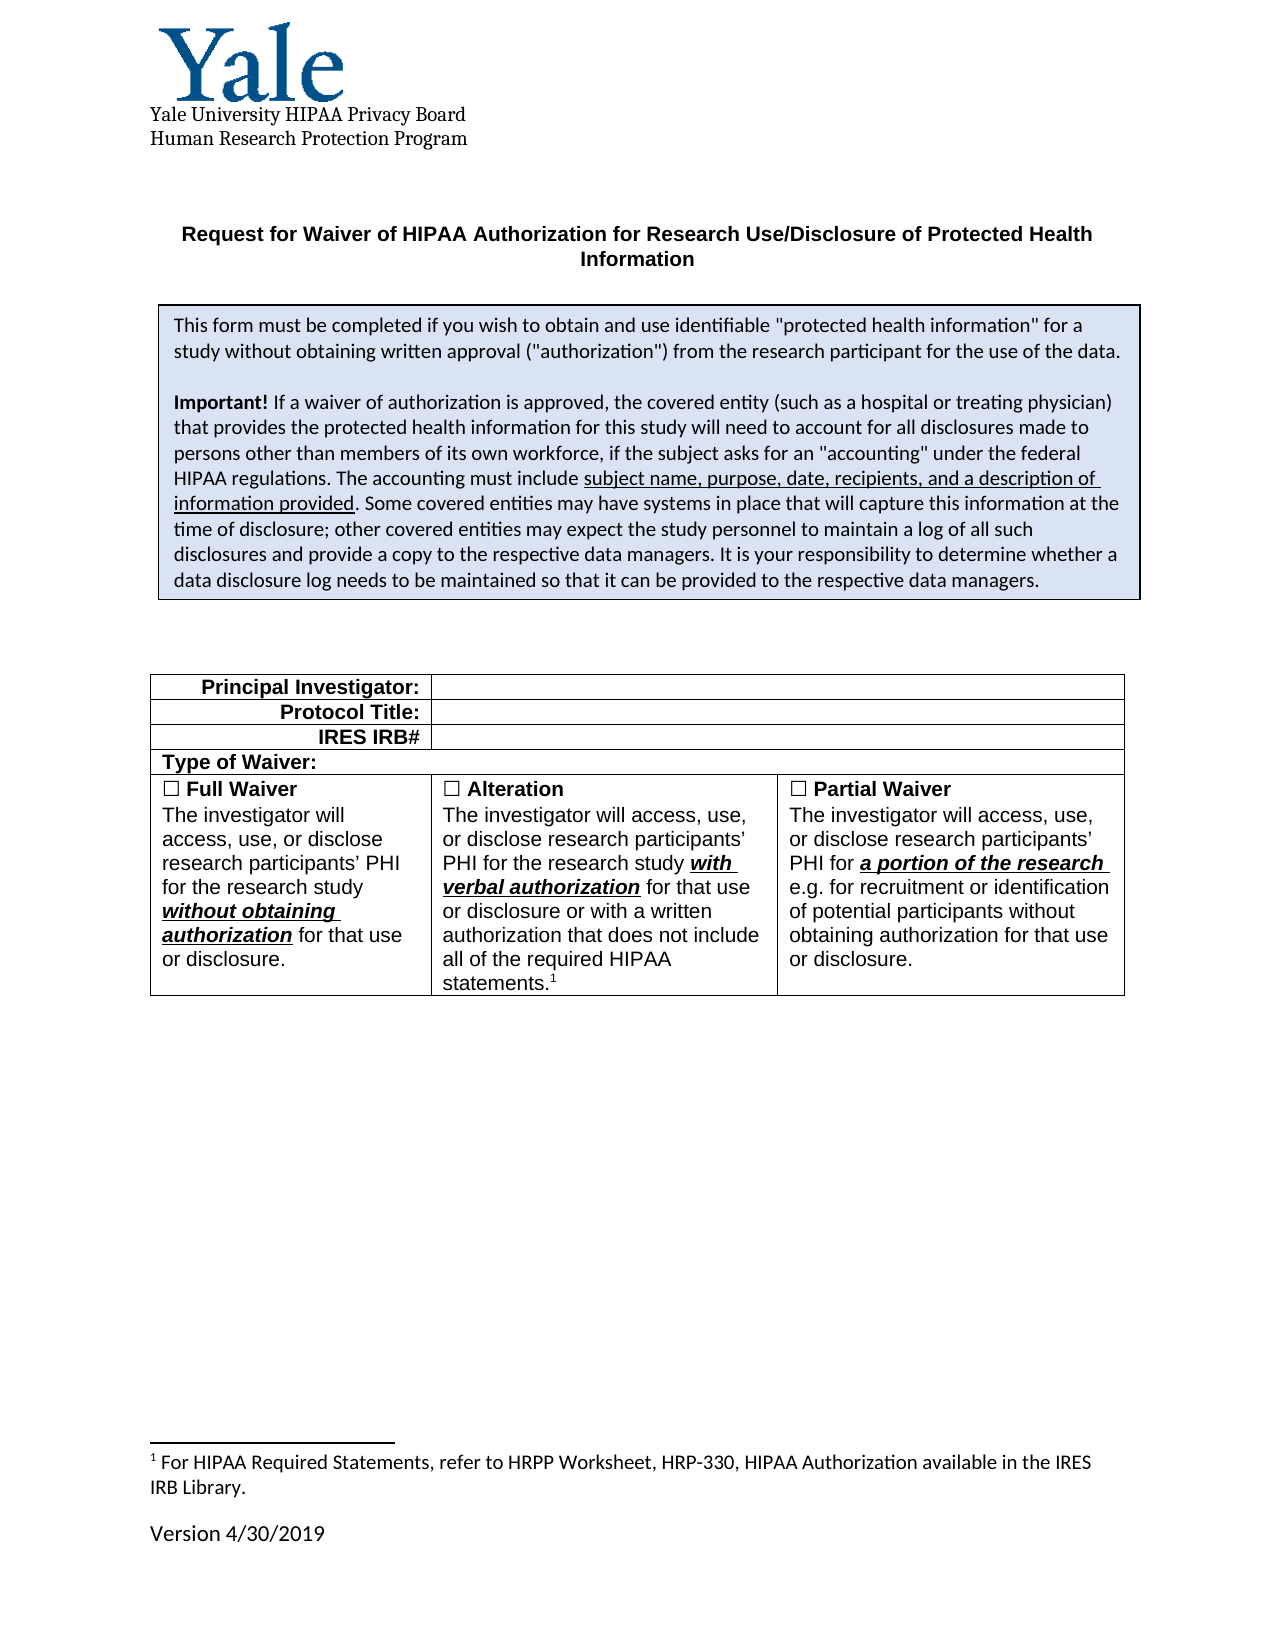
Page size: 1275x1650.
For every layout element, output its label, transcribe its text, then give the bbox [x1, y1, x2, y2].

picture [158, 22, 344, 102]
table_cell Full Waiver The investigator will access, use, or disclose research participants’ PHI for the research study without obtaining authorization for that use or disclosure. [151, 775, 431, 994]
table_cell Type of Waiver: [151, 750, 1124, 773]
table_cell [432, 725, 1124, 748]
table_header Principal Investigator: [151, 675, 431, 698]
table_header [432, 675, 1124, 698]
table_cell Protocol Title: [151, 700, 431, 723]
text Request for Waiver of HIPAA Authorization for Research Use/Disclosure of Protected Health Information [150, 221, 1125, 271]
table_cell IRES IRB# [151, 725, 431, 748]
table_cell [432, 700, 1124, 723]
table_cell Alteration The investigator will access, use, or disclose research participants’ PHI for the research study with verbal authorization for that use or disclosure or with a written authorization that does not include all of the required HIPAA statements. [432, 775, 777, 994]
table_cell Partial Waiver The investigator will access, use, or disclose research participants’ PHI for a portion of the research e.g. for recruitment or identification of potential participants without obtaining authorization for that use or disclosure. [778, 775, 1124, 994]
